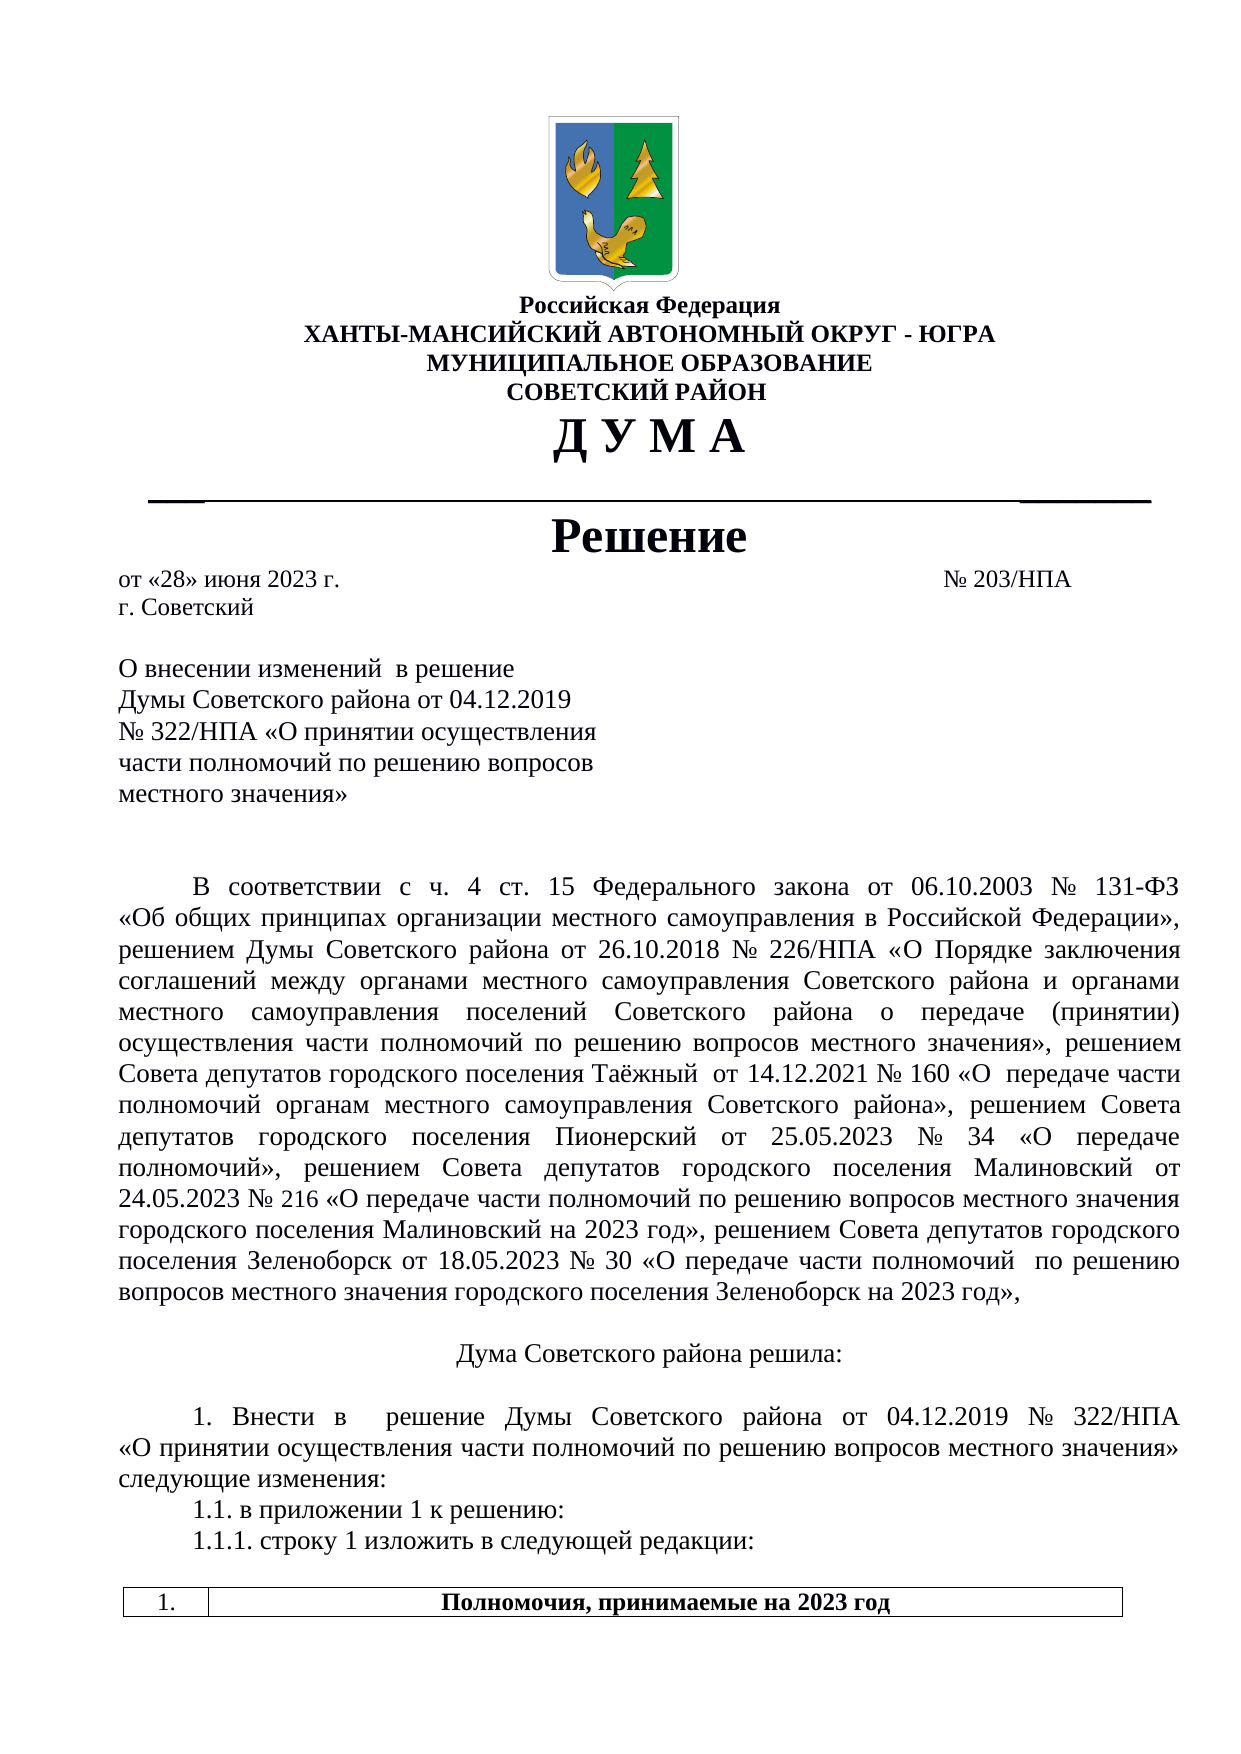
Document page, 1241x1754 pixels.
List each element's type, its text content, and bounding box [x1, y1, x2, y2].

text 1.1. в приложении 1 к решению: [118, 1493, 1181, 1524]
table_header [209, 1588, 1122, 1616]
text г. Советский [118, 592, 1181, 621]
text ___ _______ [118, 463, 1181, 506]
table_header 1. [124, 1588, 208, 1616]
text Решение [118, 506, 1181, 564]
text от «28» июня 2023 г. № 203/НПА [118, 564, 1181, 592]
text Дума Советского района решила: [118, 1338, 1181, 1369]
text Думы Советского района от 04.12.2019 [118, 683, 1181, 715]
text В соответствии с ч. 4 ст. 15 Федерального закона от 06.10.2003 № 131-ФЗ «Об общих принципах организации местного самоуправления в Российской Федерации», решением Думы Советского района от 26.10.2018 № 226/НПА «О Порядке заключения соглашений между органами местного самоуправления Советского района и органами местного самоуправления поселений Советского района о передаче (принятии) осуществления части полномочий по решению вопросов местного значения», решением Совета депутатов городского поселения Таёжный от 14.12.2021 № 160 «О передаче части полномочий органам местного самоуправления Советского района», решением Совета депутатов городского поселения Пионерский от 25.05.2023 № 34 «О передаче полномочий», решением Совета депутатов городского поселения Малиновский от 24.05.2023 № 216 «О передаче части полномочий по решению вопросов местного значения городского поселения Малиновский на 2023 год», решением Совета депутатов городского поселения Зеленоборск от 18.05.2023 № 30 «О передаче части полномочий по решению вопросов местного значения городского поселения Зеленоборск на 2023 год», [118, 870, 1181, 1306]
title Российская Федерация [118, 291, 1181, 319]
text 1. Внести в решение Думы Советского района от 04.12.2019 № 322/НПА «О принятии осуществления части полномочий по решению вопросов местного значения» следующие изменения: [118, 1400, 1181, 1493]
text О внесении изменений в решение [118, 652, 1181, 683]
text Д У М А [118, 406, 1181, 463]
text № 322/НПА «О принятии осуществления [118, 715, 1181, 746]
text СОВЕТСКИЙ РАЙОН [118, 377, 1181, 406]
text ХАНТЫ-МАНСИЙСКИЙ АВТОНОМНЫЙ ОКРУГ - ЮГРА [118, 319, 1181, 348]
text 1.1.1. строку 1 изложить в следующей редакции: [118, 1524, 1181, 1556]
text местного значения» [118, 777, 1181, 808]
text МУНИЦИПАЛЬНОЕ ОБРАЗОВАНИЕ [118, 348, 1181, 377]
text части полномочий по решению вопросов [118, 746, 1181, 777]
